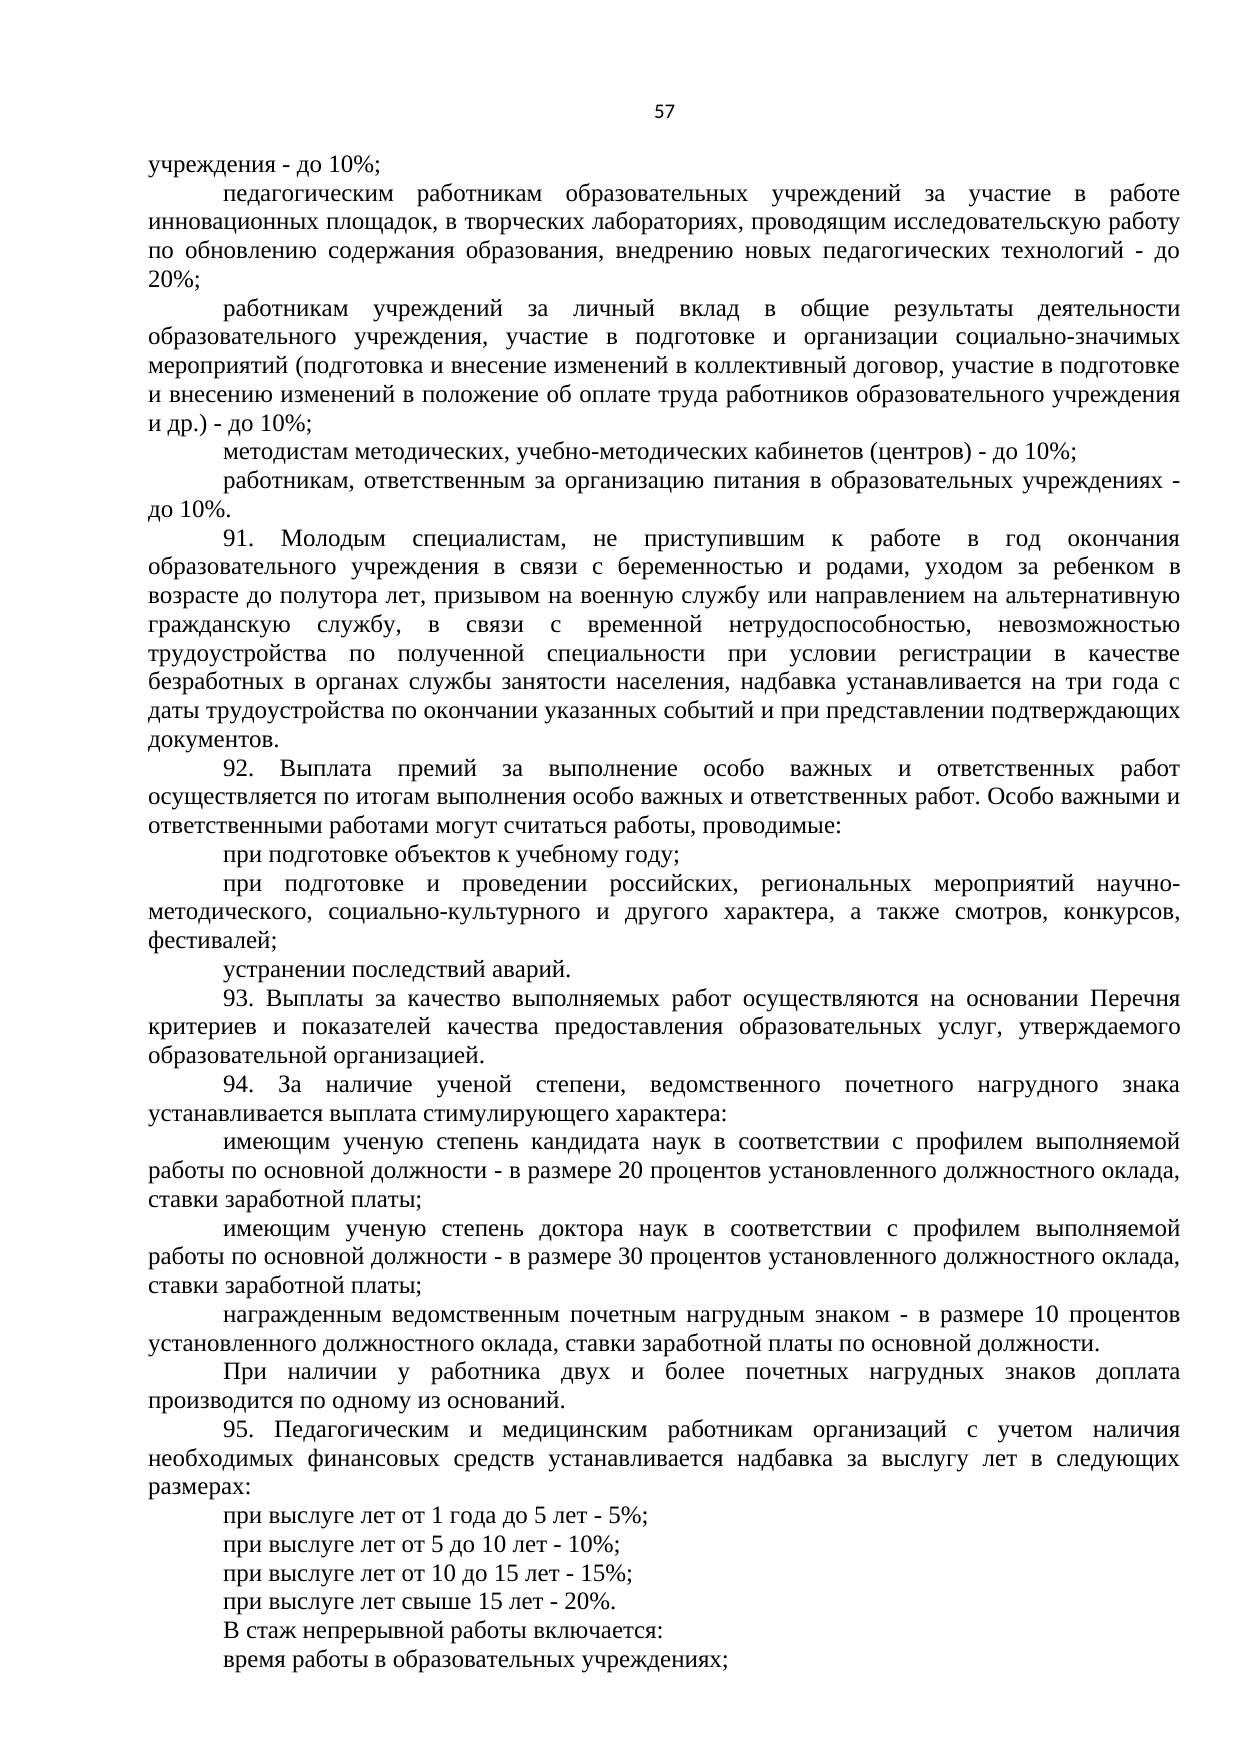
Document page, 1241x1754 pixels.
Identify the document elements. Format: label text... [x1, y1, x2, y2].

text 94. За наличие ученой степени, ведомственного почетного нагрудного знака устанавливается выплата стимулирующего характера: [148, 1069, 1181, 1126]
text при выслуге лет от 5 до 10 лет - 10%; [148, 1529, 1181, 1558]
text имеющим ученую степень кандидата наук в соответствии с профилем выполняемой работы по основной должности - в размере 20 процентов установленного должностного оклада, ставки заработной платы; [148, 1126, 1181, 1213]
text 92. Выплата премий за выполнение особо важных и ответственных работ осуществляется по итогам выполнения особо важных и ответственных работ. Особо важными и ответственными работами могут считаться работы, проводимые: [148, 753, 1181, 839]
text время работы в образовательных учреждениях; [148, 1644, 1181, 1673]
text устранении последствий аварий. [148, 954, 1181, 983]
text имеющим ученую степень доктора наук в соответствии с профилем выполняемой работы по основной должности - в размере 30 процентов установленного должностного оклада, ставки заработной платы; [148, 1213, 1181, 1299]
text при выслуге лет от 1 года до 5 лет - 5%; [148, 1500, 1181, 1529]
text при подготовке объектов к учебному году; [148, 839, 1181, 868]
text При наличии у работника двух и более почетных нагрудных знаков доплата производится по одному из оснований. [148, 1356, 1181, 1414]
text награжденным ведомственным почетным нагрудным знаком - в размере 10 процентов установленного должностного оклада, ставки заработной платы по основной должности. [148, 1299, 1181, 1356]
text при выслуге лет от 10 до 15 лет - 15%; [148, 1558, 1181, 1586]
text при подготовке и проведении российских, региональных мероприятий научно-методического, социально-культурного и другого характера, а также смотров, конкурсов, фестивалей; [148, 868, 1181, 954]
text 91. Молодым специалистам, не приступившим к работе в год окончания образовательного учреждения в связи с беременностью и родами, уходом за ребенком в возрасте до полутора лет, призывом на военную службу или направлением на альтернативную гражданскую службу, в связи с временной нетрудоспособностью, невозможностью трудоустройства по полученной специальности при условии регистрации в качестве безработных в органах службы занятости населения, надбавка устанавливается на три года с даты трудоустройства по окончании указанных событий и при представлении подтверждающих документов. [148, 523, 1181, 753]
text методистам методических, учебно-методических кабинетов (центров) - до 10%; [148, 436, 1181, 465]
text работникам учреждений за личный вклад в общие результаты деятельности образовательного учреждения, участие в подготовке и организации социально-значимых мероприятий (подготовка и внесение изменений в коллективный договор, участие в подготовке и внесению изменений в положение об оплате труда работников образовательного учреждения и др.) - до 10%; [148, 293, 1181, 436]
text В стаж непрерывной работы включается: [148, 1615, 1181, 1644]
text при выслуге лет свыше 15 лет - 20%. [148, 1586, 1181, 1615]
text 95. Педагогическим и медицинским работникам организаций с учетом наличия необходимых финансовых средств устанавливается надбавка за выслугу лет в следующих размерах: [148, 1414, 1181, 1500]
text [148, 149, 1181, 178]
text педагогическим работникам образовательных учреждений за участие в работе инновационных площадок, в творческих лабораториях, проводящим исследовательскую работу по обновлению содержания образования, внедрению новых педагогических технологий - до 20%; [148, 178, 1181, 293]
text 93. Выплаты за качество выполняемых работ осуществляются на основании Перечня критериев и показателей качества предоставления образовательных услуг, утверждаемого образовательной организацией. [148, 983, 1181, 1069]
text работникам, ответственным за организацию питания в образовательных учреждениях - до 10%. [148, 465, 1181, 523]
